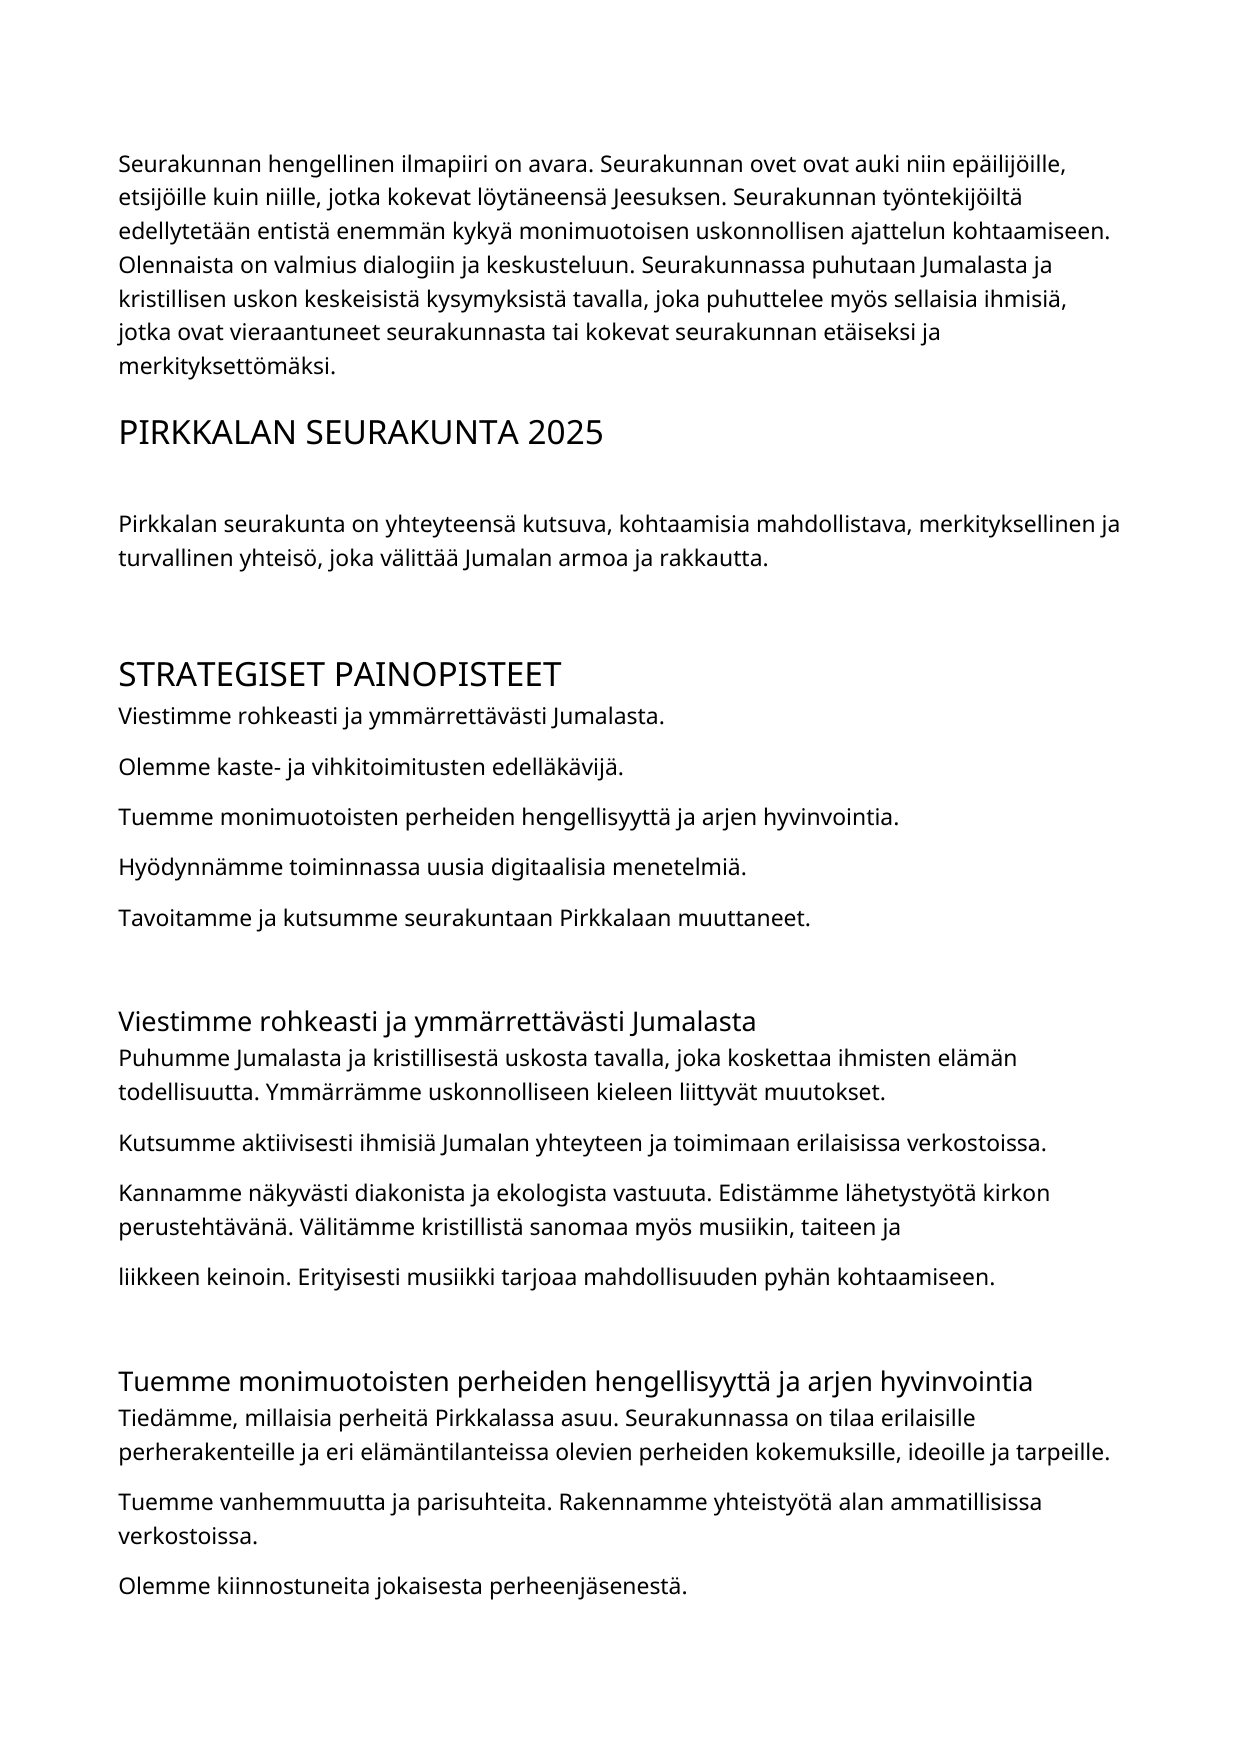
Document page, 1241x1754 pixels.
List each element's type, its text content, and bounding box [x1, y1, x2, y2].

text Tuemme monimuotoisten perheiden hengellisyyttä ja arjen hyvinvointia. [118, 801, 1122, 832]
text Olemme kaste- ja vihkitoimitusten edelläkävijä. [118, 751, 1122, 782]
text liikkeen keinoin. Erityisesti musiikki tarjoaa mahdollisuuden pyhän kohtaamiseen. [118, 1261, 1122, 1292]
text Pirkkalan seurakunta on yhteyteensä kutsuva, kohtaamisia mahdollistava, merkityksellinen ja turvallinen yhteisö, joka välittää Jumalan armoa ja rakkautta. [118, 508, 1122, 573]
text Seurakunnan hengellinen ilmapiiri on avara. Seurakunnan ovet ovat auki niin epäilijöille, etsijöille kuin niille, jotka kokevat löytäneensä Jeesuksen. Seurakunnan työntekijöiltä edellytetään entistä enemmän kykyä monimuotoisen uskonnollisen ajattelun kohtaamiseen. Olennaista on valmius dialogiin ja keskusteluun. Seurakunnassa puhutaan Jumalasta ja kristillisen uskon keskeisistä kysymyksistä tavalla, joka puhuttelee myös sellaisia ihmisiä, jotka ovat vieraantuneet seurakunnasta tai kokevat seurakunnan etäiseksi ja merkityksettömäksi. [118, 148, 1122, 381]
text Olemme kiinnostuneita jokaisesta perheenjäsenestä. [118, 1570, 1122, 1601]
text Tavoitamme ja kutsumme seurakuntaan Pirkkalaan muuttaneet. [118, 902, 1122, 933]
text Kannamme näkyvästi diakonista ja ekologista vastuuta. Edistämme lähetystyötä kirkon perustehtävänä. Välitämme kristillistä sanomaa myös musiikin, taiteen ja [118, 1177, 1122, 1242]
text Hyödynnämme toiminnassa uusia digitaalisia menetelmiä. [118, 851, 1122, 883]
text Viestimme rohkeasti ja ymmärrettävästi Jumalasta. [118, 700, 1122, 731]
subtitle PIRKKALAN SEURAKUNTA 2025 [118, 409, 1122, 454]
text Tuemme vanhemmuutta ja parisuhteita. Rakennamme yhteistyötä alan ammatillisissa verkostoissa. [118, 1486, 1122, 1551]
text Kutsumme aktiivisesti ihmisiä Jumalan yhteyteen ja toimimaan erilaisissa verkostoissa. [118, 1127, 1122, 1158]
subtitle Tuemme monimuotoisten perheiden hengellisyyttä ja arjen hyvinvointia [118, 1362, 1122, 1399]
subtitle STRATEGISET PAINOPISTEET [118, 651, 1122, 697]
text Puhumme Jumalasta ja kristillisestä uskosta tavalla, joka koskettaa ihmisten elämän todellisuutta. Ymmärrämme uskonnolliseen kieleen liittyvät muutokset. [118, 1042, 1122, 1107]
text Tiedämme, millaisia perheitä Pirkkalassa asuu. Seurakunnassa on tilaa erilaisille perherakenteille ja eri elämäntilanteissa olevien perheiden kokemuksille, ideoille ja tarpeille. [118, 1402, 1122, 1467]
subtitle Viestimme rohkeasti ja ymmärrettävästi Jumalasta [118, 1003, 1122, 1039]
